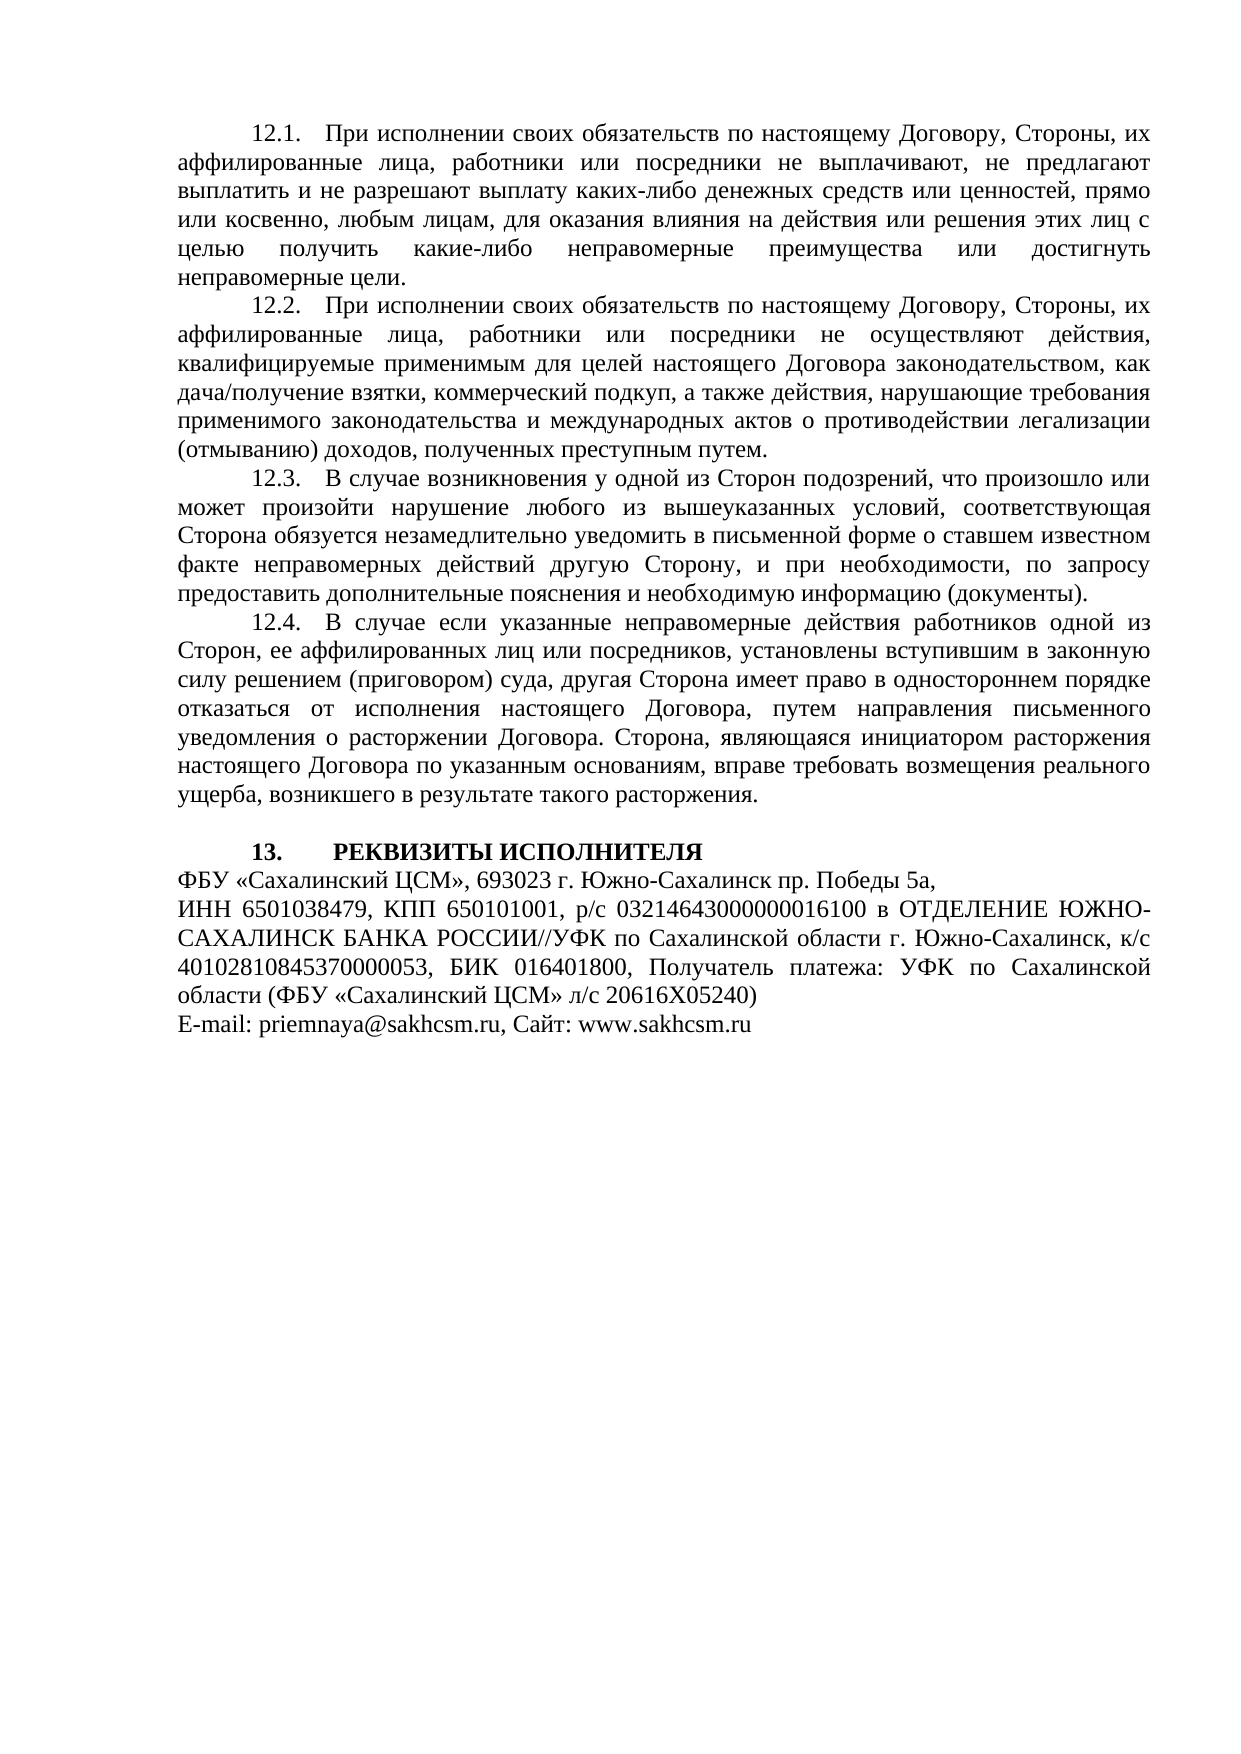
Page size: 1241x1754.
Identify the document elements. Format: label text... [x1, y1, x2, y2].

list В случае возникновения у одной из Сторон подозрений, что произошло или может произойти нарушение любого из вышеуказанных условий, соответствующая Сторона обязуется незамедлительно уведомить в письменной форме о ставшем известном факте неправомерных действий другую Сторону, и при необходимости, по запросу предоставить дополнительные пояснения и необходимую информацию (документы). [177, 463, 1152, 607]
text ИНН 6501038479, КПП 650101001, р/с 03214643000000016100 в ОТДЕЛЕНИЕ ЮЖНО-САХАЛИНСК БАНКА РОССИИ//УФК по Сахалинской области г. Южно-Сахалинск, к/с 40102810845370000053, БИК 016401800, Получатель платежа: УФК по Сахалинской области (ФБУ «Сахалинский ЦСМ» л/с 20616Х05240) [177, 894, 1152, 1009]
text E-mail: priemnaya@sakhcsm.ru, Сайт: www.sakhcsm.ru [177, 1009, 1152, 1038]
list В случае если указанные неправомерные действия работников одной из Сторон, ее аффилированных лиц или посредников, установлены вступившим в законную силу решением (приговором) суда, другая Сторона имеет право в одностороннем порядке отказаться от исполнения настоящего Договора, путем направления письменного уведомления о расторжении Договора. Сторона, являющаяся инициатором расторжения настоящего Договора по указанным основаниям, вправе требовать возмещения реального ущерба, возникшего в результате такого расторжения. [177, 607, 1152, 808]
list При исполнении своих обязательств по настоящему Договору, Стороны, их аффилированные лица, работники или посредники не осуществляют действия, квалифицируемые применимым для целей настоящего Договора законодательством, как дача/получение взятки, коммерческий подкуп, а также действия, нарушающие требования применимого законодательства и международных актов о противодействии легализации (отмыванию) доходов, полученных преступным путем. [177, 291, 1152, 463]
list РЕКВИЗИТЫ ИСПОЛНИТЕЛЯ [251, 837, 1152, 866]
text ФБУ «Сахалинский ЦСМ», 693023 г. Южно-Сахалинск пр. Победы 5а, [177, 866, 1152, 894]
list При исполнении своих обязательств по настоящему Договору, Стороны, их аффилированные лица, работники или посредники не выплачивают, не предлагают выплатить и не разрешают выплату каких-либо денежных средств или ценностей, прямо или косвенно, любым лицам, для оказания влияния на действия или решения этих лиц с целью получить какие-либо неправомерные преимущества или достигнуть неправомерные цели. [177, 118, 1152, 291]
